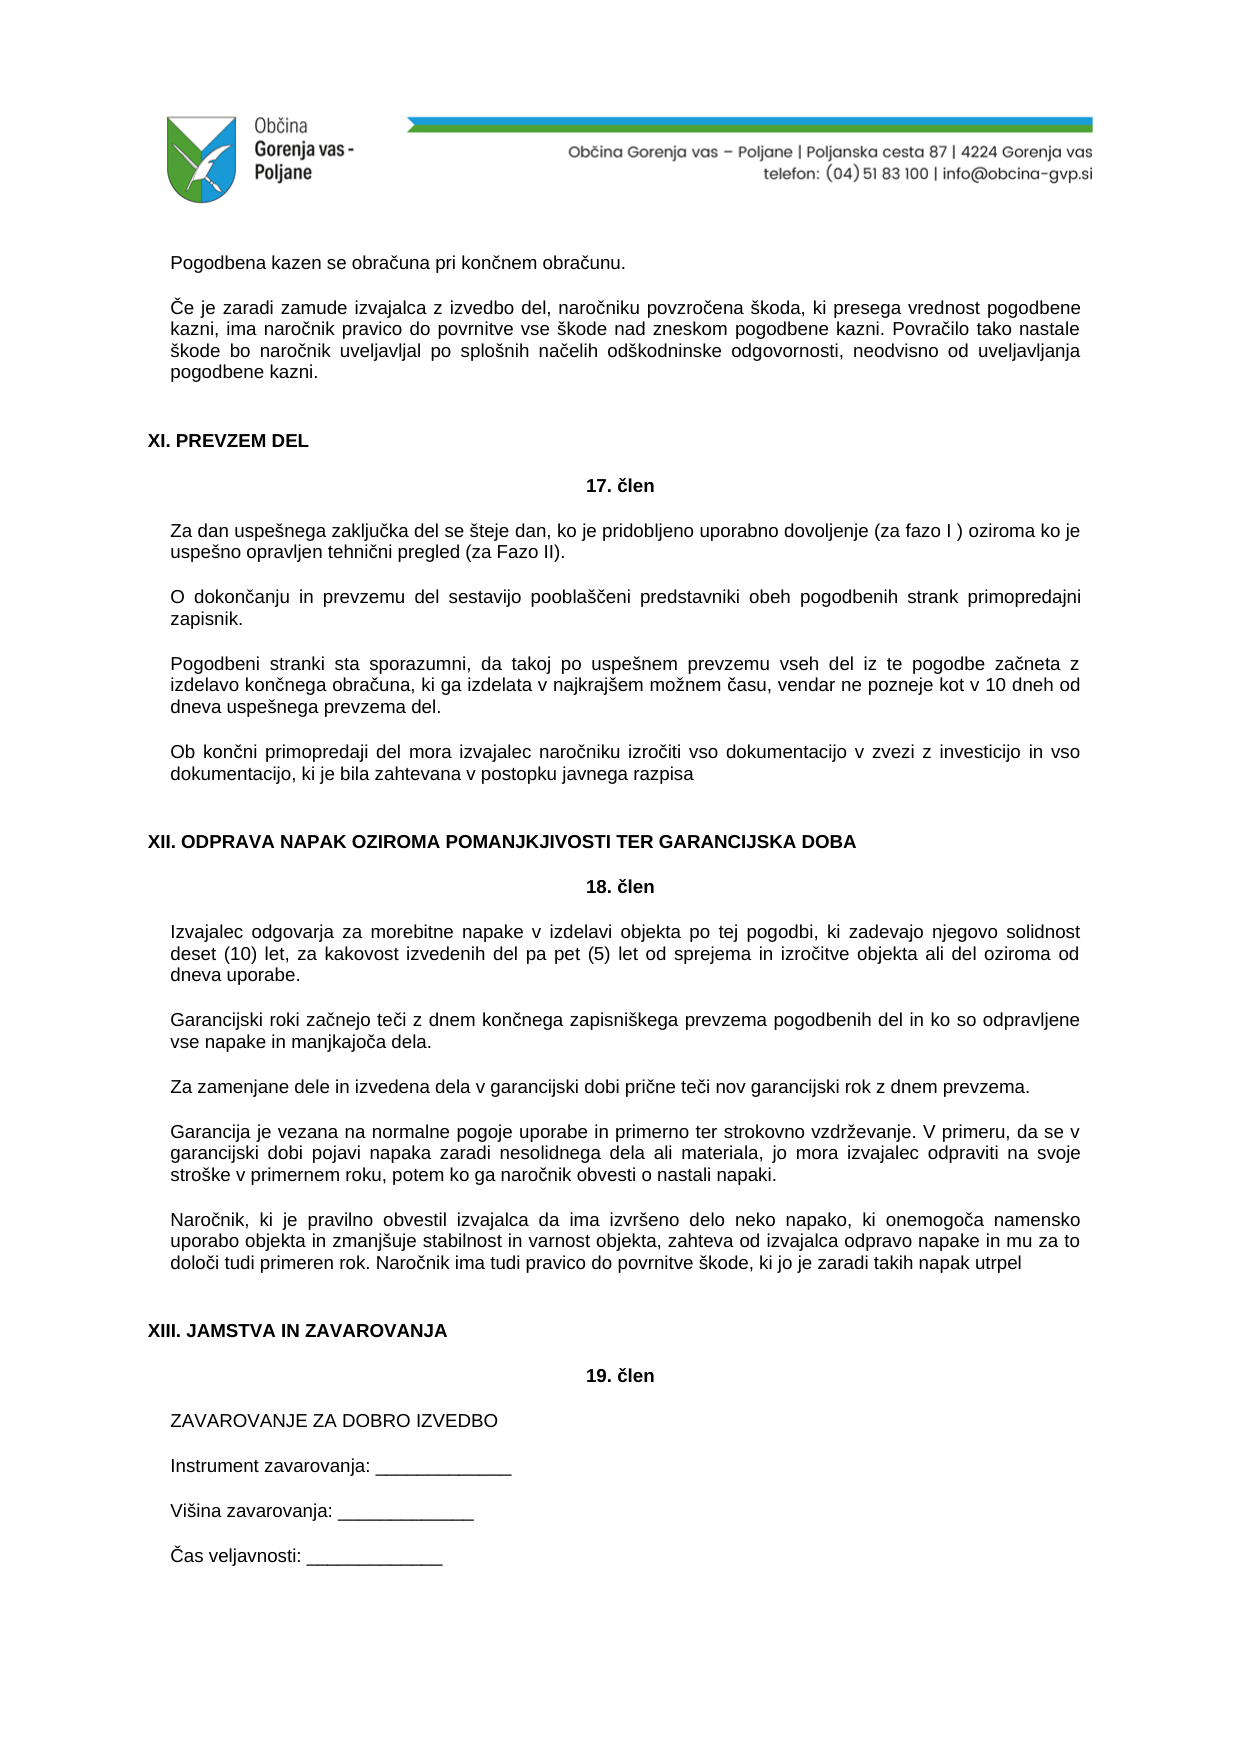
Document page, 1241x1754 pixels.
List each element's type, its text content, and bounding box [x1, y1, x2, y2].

text XIII. JAMSTVA IN ZAVAROVANJA [148, 1320, 1092, 1342]
text 18. člen [148, 876, 1092, 897]
picture [147, 59, 1093, 228]
table_header Izvajalec odgovarja za morebitne napake v izdelavi objekta po tej pogodbi, ki zadevajo njegovo solidnost deset (10) let, za kakovost izvedenih del pa pet (5) let od sprejema in izročitve objekta ali del oziroma od dneva uporabe. Garancijski roki začnejo teči z dnem končnega zapisniškega prevzema pogodbenih del in ko so odpravljene vse napake in manjkajoča dela. Za zamenjane dele in izvedena dela v garancijski dobi prične teči nov garancijski rok z dnem prevzema. Garancija je vezana na normalne pogoje uporabe in primerno ter strokovno vzdrževanje. V primeru, da se v garancijski dobi pojavi napaka zaradi nesolidnega dela ali materiala, jo mora izvajalec odpraviti na svoje stroške v primernem roku, potem ko ga naročnik obvesti o nastali napaki. Naročnik, ki je pravilno obvestil izvajalca da ima izvršeno delo neko napako, ki onemogoča namensko uporabo objekta in zmanjšuje stabilnost in varnost objekta, zahteva od izvajalca odpravo napake in mu za to določi tudi primeren rok. Naročnik ima tudi pravico do povrnitve škode, ki jo je zaradi takih napak utrpel [159, 898, 1092, 1297]
text 19. člen [148, 1365, 1092, 1387]
text XI. PREVZEM DEL [148, 429, 1092, 451]
table_header Za dan uspešnega zaključka del se šteje dan, ko je pridobljeno uporabno dovoljenje (za fazo I ) oziroma ko je uspešno opravljen tehnični pregled (za Fazo II). O dokončanju in prevzemu del sestavijo pooblaščeni predstavniki obeh pogodbenih strank primopredajni zapisnik. Pogodbeni stranki sta sporazumni, da takoj po uspešnem prevzemu vseh del iz te pogodbe začneta z izdelavo končnega obračuna, ki ga izdelata v najkrajšem možnem času, vendar ne pozneje kot v 10 dneh od dneva uspešnega prevzema del. Ob končni primopredaji del mora izvajalec naročniku izročiti vso dokumentacijo v zvezi z investicijo in vso dokumentacijo, ki je bila zahtevana v postopku javnega razpisa [159, 496, 1092, 807]
text 17. člen [148, 474, 1092, 496]
text XII. ODPRAVA NAPAK OZIROMA POMANJKJIVOSTI TER GARANCIJSKA DOBA [148, 831, 1092, 852]
